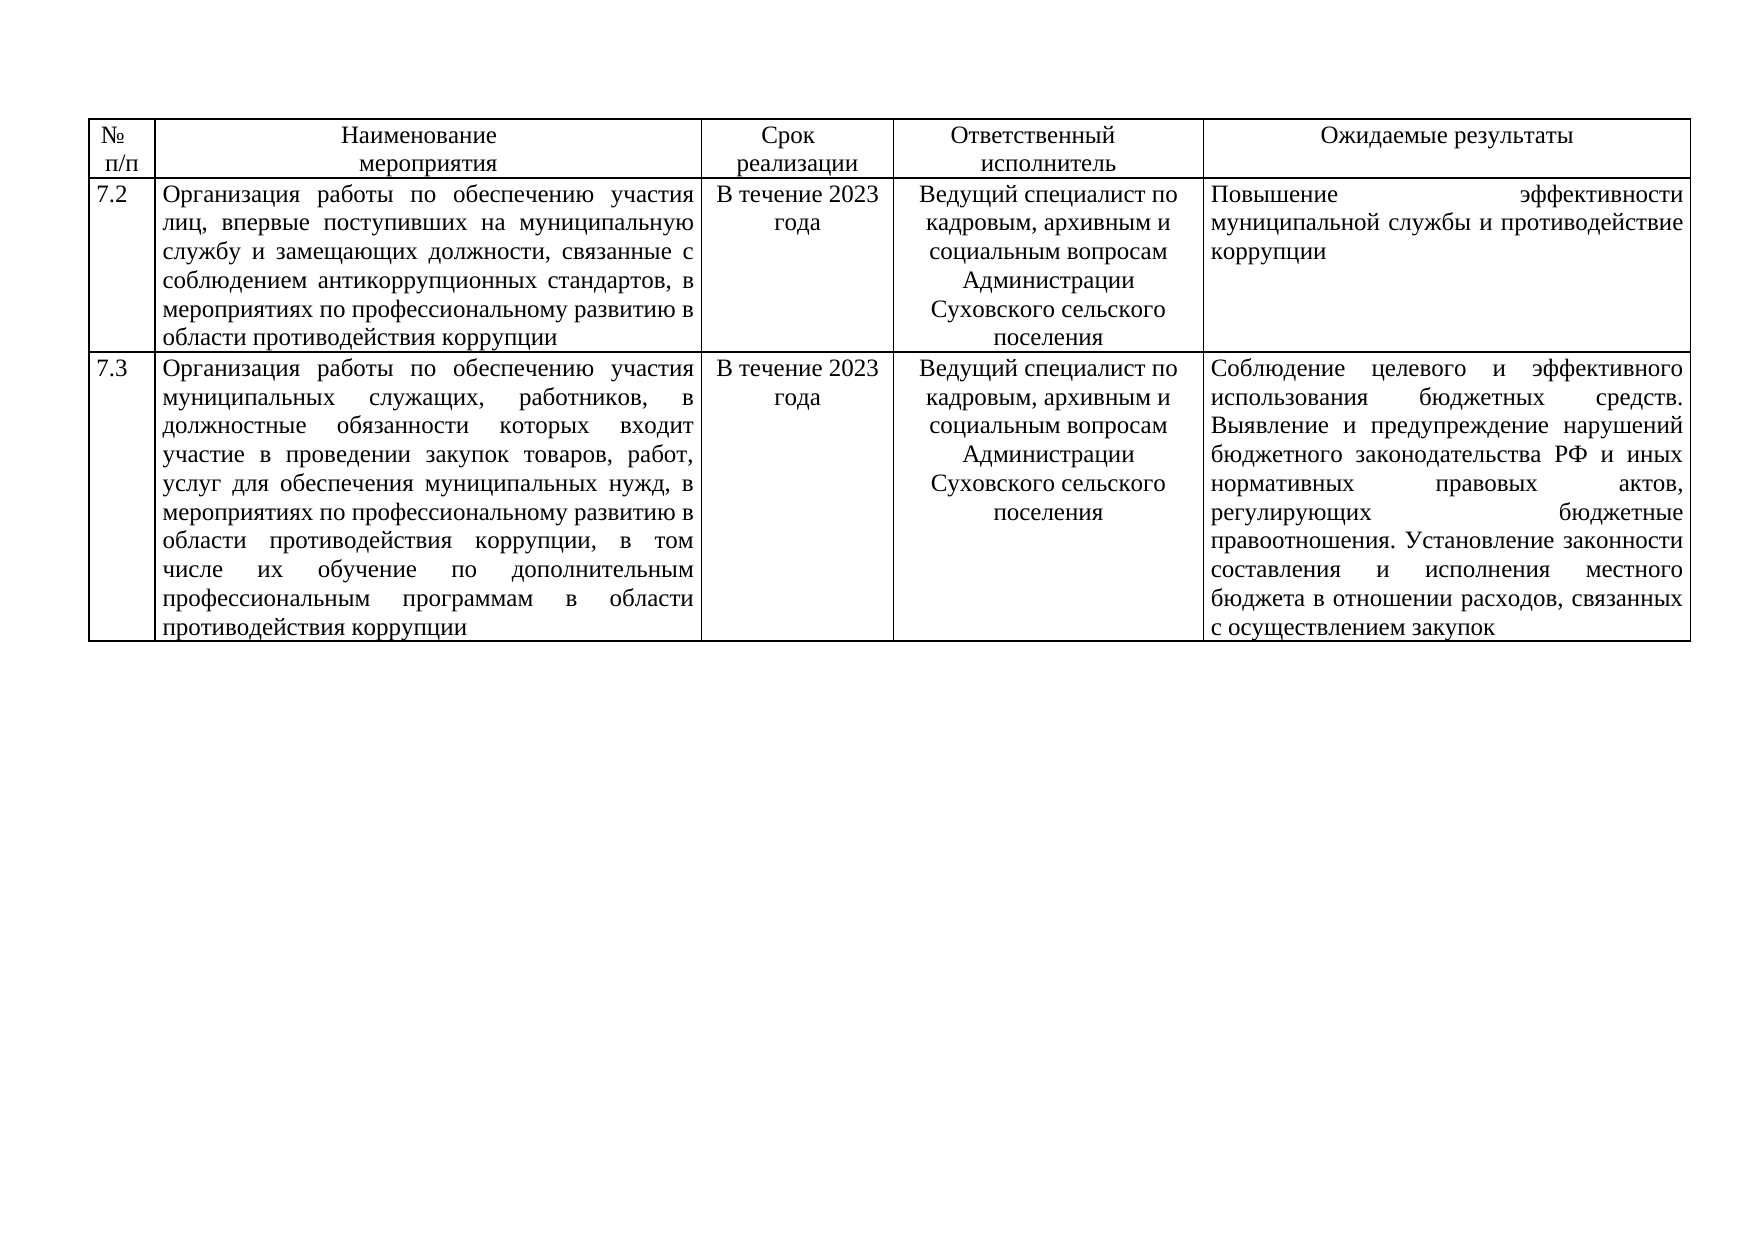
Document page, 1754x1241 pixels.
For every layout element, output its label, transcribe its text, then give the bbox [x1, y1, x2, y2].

table_cell Соблюдение целевого и эффективного использования бюджетных средств. Выявление и предупреждение нарушений бюджетного законодательства РФ и иных нормативных правовых актов, регулирующих бюджетные правоотношения. Установление законности составления и исполнения местного бюджета в отношении расходов, связанных с осуществлением закупок [1204, 353, 1690, 640]
table_cell В течение 2023 года [702, 353, 893, 640]
table_header Срок реализации [702, 120, 893, 177]
table_header № п/п [90, 120, 154, 177]
table_header Ответственный исполнитель [894, 120, 1203, 177]
table_cell 7.3 [90, 353, 154, 640]
table_cell В течение 2023 года [702, 179, 893, 351]
table_cell Организация работы по обеспечению участия лиц, впервые поступивших на муниципальную службу и замещающих должности, связанные с соблюдением антикоррупционных стандартов, в мероприятиях по профессиональному развитию в области противодействия коррупции [156, 179, 701, 351]
table_cell 7.2 [90, 179, 154, 351]
table_header Ожидаемые результаты [1204, 120, 1690, 177]
table_header Наименование мероприятия [156, 120, 701, 177]
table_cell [1204, 179, 1690, 351]
table_cell Ведущий специалист по кадровым, архивным и социальным вопросам Администрации Суховского сельского поселения [894, 353, 1203, 640]
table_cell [894, 179, 1203, 351]
table_cell Организация работы по обеспечению участия муниципальных служащих, работников, в должностные обязанности которых входит участие в проведении закупок товаров, работ, услуг для обеспечения муниципальных нужд, в мероприятиях по профессиональному развитию в области противодействия коррупции, в том числе их обучение по дополнительным профессиональным программам в области противодействия коррупции [156, 353, 701, 640]
